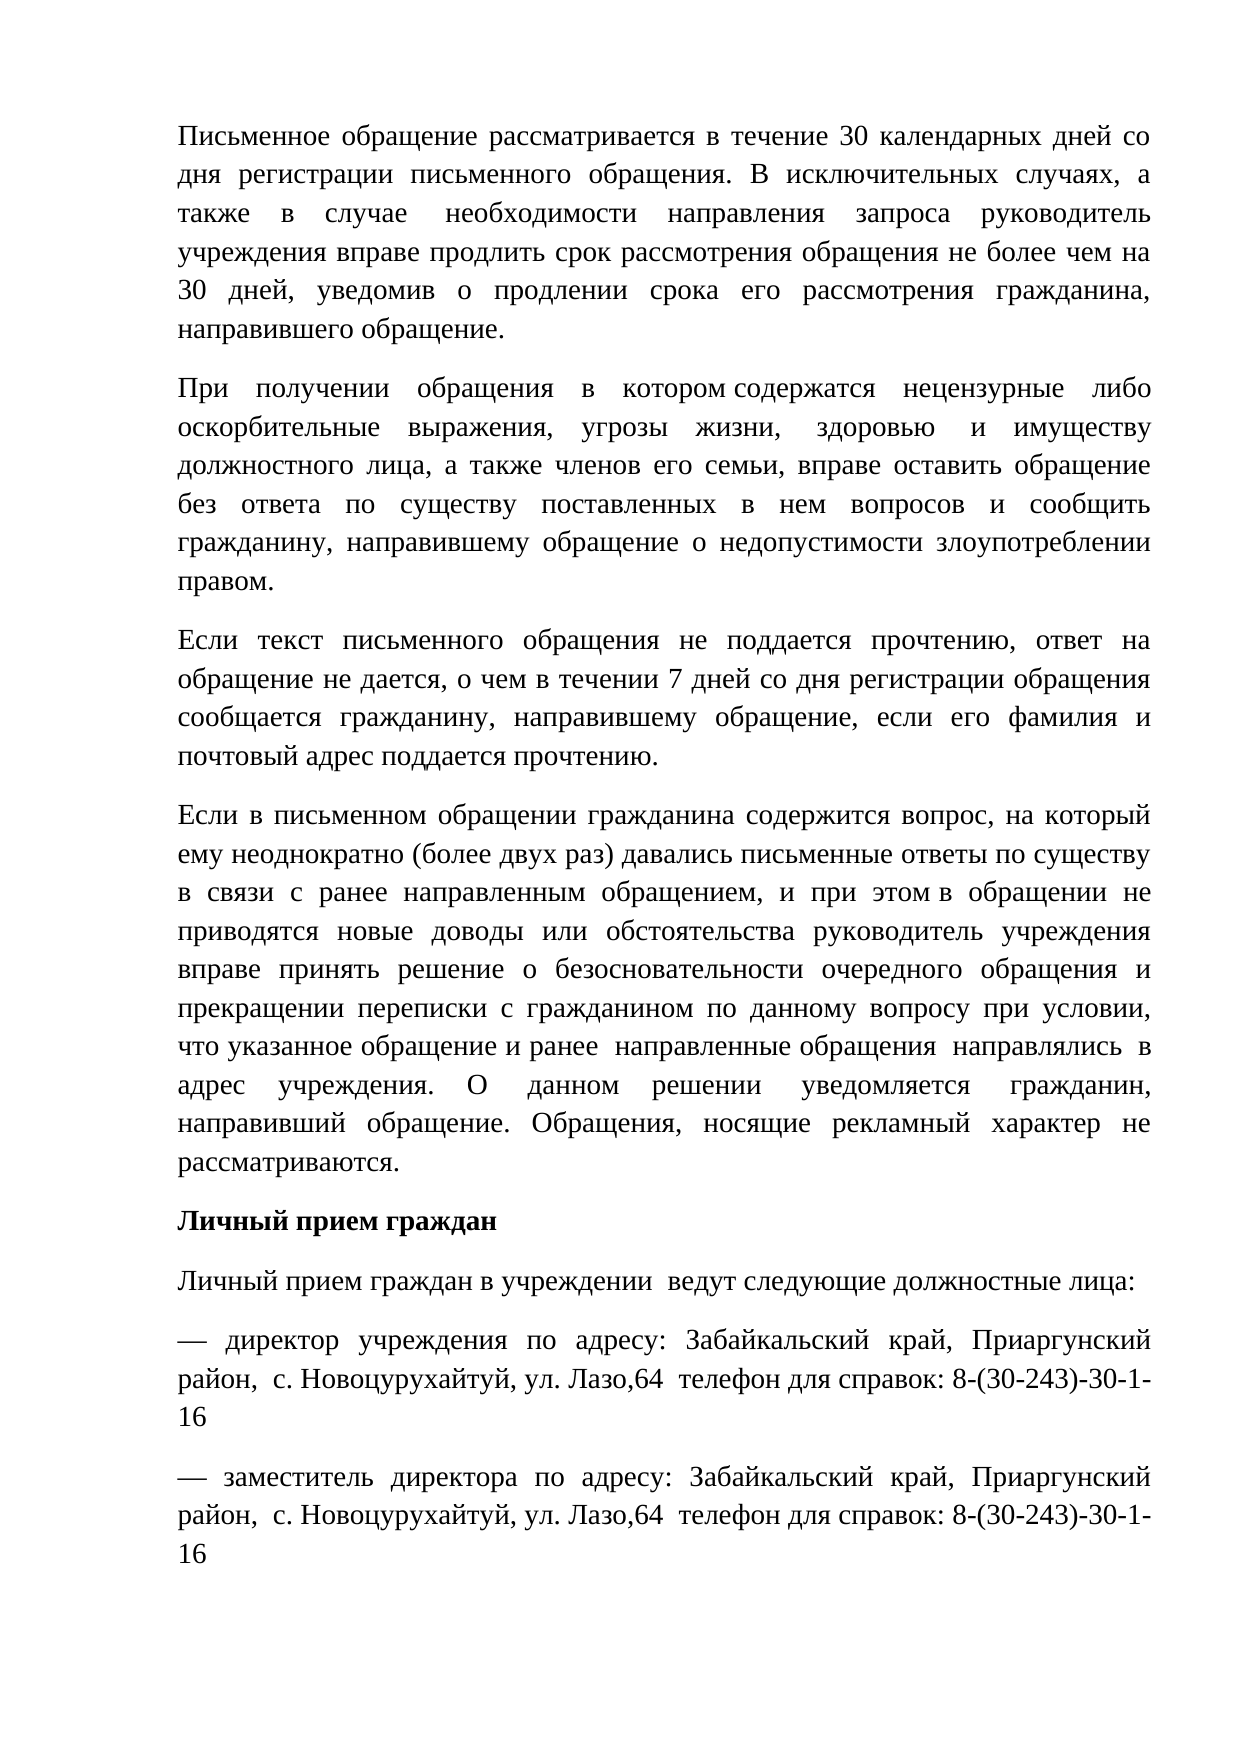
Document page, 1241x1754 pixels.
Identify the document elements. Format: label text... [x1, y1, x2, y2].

text Личный прием граждан [177, 1203, 1152, 1237]
text — директор учреждения по адресу: Забайкальский край, Приаргунский район, с. Новоцурухайтуй, ул. Лазо,64 телефон для справок: 8-(30-243)-30-1-16 [177, 1322, 1152, 1433]
text Если в письменном обращении гражданина содержится вопрос, на который ему неоднократно (более двух раз) давались письменные ответы по существу в связи с ранее направленным обращением, и при этом в обращении не приводятся новые доводы или обстоятельства руководитель учреждения вправе принять решение о безосновательности очередного обращения и прекращении переписки с гражданином по данному вопросу при условии, что указанное обращение и ранее направленные обращения направлялись в адрес учреждения. О данном решении уведомляется гражданин, направивший обращение. Обращения, носящие рекламный характер не рассматриваются. [177, 797, 1152, 1178]
text — заместитель директора по адресу: Забайкальский край, Приаргунский район, с. Новоцурухайтуй, ул. Лазо,64 телефон для справок: 8-(30-243)-30-1-16 [177, 1459, 1152, 1569]
text При получении обращения в котором содержатся нецензурные либо оскорбительные выражения, угрозы жизни, здоровью и имуществу должностного лица, а также членов его семьи, вправе оставить обращение без ответа по существу поставленных в нем вопросов и сообщить гражданину, направившему обращение о недопустимости злоупотреблении правом. [177, 370, 1152, 596]
text Личный прием граждан в учреждении ведут следующие должностные лица: [177, 1263, 1152, 1296]
text Если текст письменного обращения не поддается прочтению, ответ на обращение не дается, о чем в течении 7 дней со дня регистрации обращения сообщается гражданину, направившему обращение, если его фамилия и почтовый адрес поддается прочтению. [177, 622, 1152, 771]
text Письменное обращение рассматривается в течение 30 календарных дней со дня регистрации письменного обращения. В исключительных случаях, а также в случае необходимости направления запроса руководитель учреждения вправе продлить срок рассмотрения обращения не более чем на 30 дней, уведомив о продлении срока его рассмотрения гражданина, направившего обращение. [177, 118, 1152, 344]
